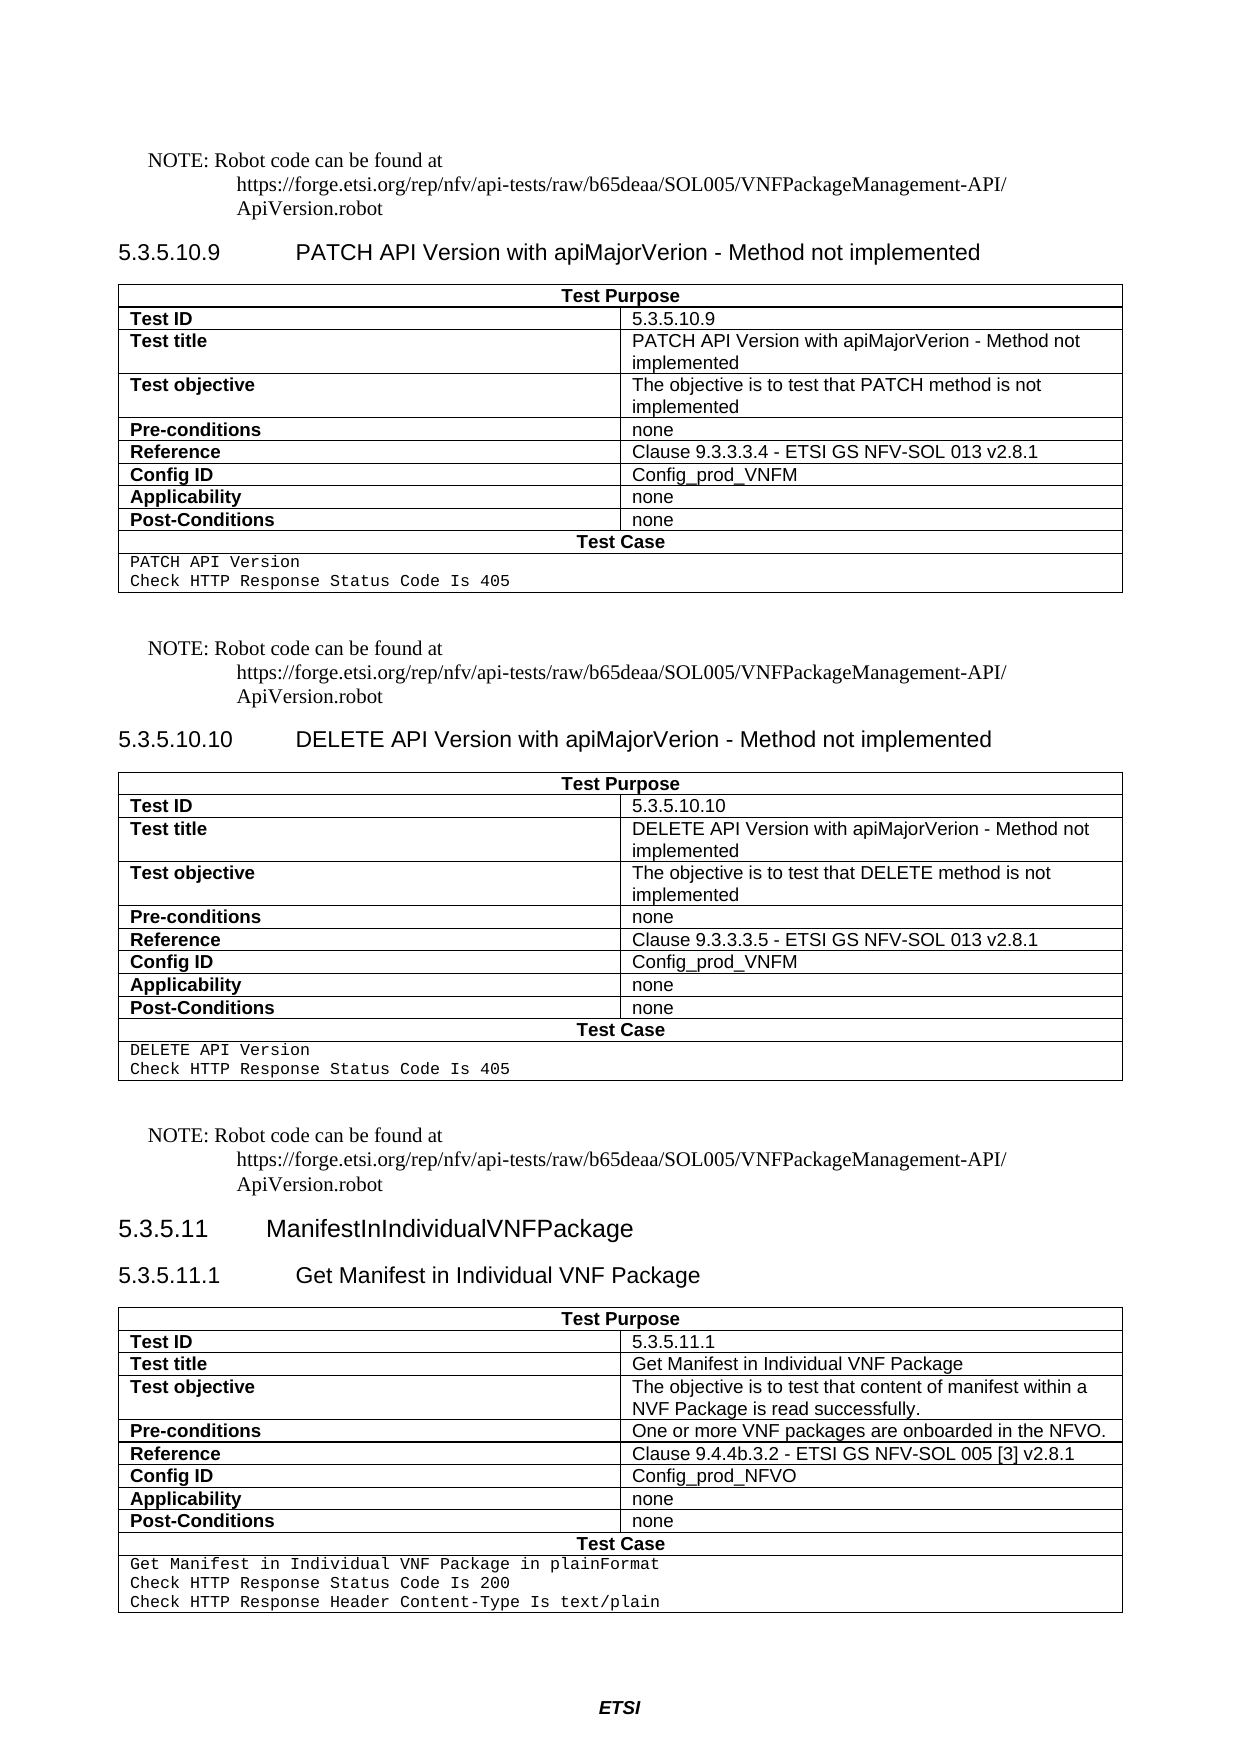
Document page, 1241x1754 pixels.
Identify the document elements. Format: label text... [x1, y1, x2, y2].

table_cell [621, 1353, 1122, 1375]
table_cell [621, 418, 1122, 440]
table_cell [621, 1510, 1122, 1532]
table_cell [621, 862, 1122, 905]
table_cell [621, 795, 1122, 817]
text NOTE: Robot code can be found at https://forge.etsi.org/rep/nfv/api-tests/raw/b65deaa/SOL005/VNFPackageManagement-API/ApiVersion.robot [148, 636, 1122, 708]
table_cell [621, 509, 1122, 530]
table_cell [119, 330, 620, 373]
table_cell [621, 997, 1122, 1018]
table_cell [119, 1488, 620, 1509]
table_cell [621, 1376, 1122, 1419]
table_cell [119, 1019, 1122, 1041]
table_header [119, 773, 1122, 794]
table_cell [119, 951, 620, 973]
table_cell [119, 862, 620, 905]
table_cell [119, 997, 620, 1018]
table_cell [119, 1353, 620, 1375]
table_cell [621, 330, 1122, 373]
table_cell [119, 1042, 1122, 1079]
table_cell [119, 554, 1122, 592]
subtitle 5.3.5.10.10 DELETE API Version with apiMajorVerion - Method not implemented [118, 726, 1122, 753]
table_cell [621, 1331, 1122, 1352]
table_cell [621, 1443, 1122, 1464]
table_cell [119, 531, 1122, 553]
subtitle 5.3.5.11.1 Get Manifest in Individual VNF Package [118, 1262, 1122, 1288]
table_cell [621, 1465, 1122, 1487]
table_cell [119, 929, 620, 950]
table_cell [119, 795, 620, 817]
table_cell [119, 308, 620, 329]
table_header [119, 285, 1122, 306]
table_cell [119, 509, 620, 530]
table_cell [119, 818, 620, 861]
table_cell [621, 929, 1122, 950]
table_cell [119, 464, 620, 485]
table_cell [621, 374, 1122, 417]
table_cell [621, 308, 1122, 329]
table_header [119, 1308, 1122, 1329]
subtitle 5.3.5.10.9 PATCH API Version with apiMajorVerion - Method not implemented [118, 239, 1122, 265]
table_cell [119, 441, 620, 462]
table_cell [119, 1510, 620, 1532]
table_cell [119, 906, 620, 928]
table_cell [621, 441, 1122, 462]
subtitle 5.3.5.11 ManifestInIndividualVNFPackage [118, 1214, 1122, 1243]
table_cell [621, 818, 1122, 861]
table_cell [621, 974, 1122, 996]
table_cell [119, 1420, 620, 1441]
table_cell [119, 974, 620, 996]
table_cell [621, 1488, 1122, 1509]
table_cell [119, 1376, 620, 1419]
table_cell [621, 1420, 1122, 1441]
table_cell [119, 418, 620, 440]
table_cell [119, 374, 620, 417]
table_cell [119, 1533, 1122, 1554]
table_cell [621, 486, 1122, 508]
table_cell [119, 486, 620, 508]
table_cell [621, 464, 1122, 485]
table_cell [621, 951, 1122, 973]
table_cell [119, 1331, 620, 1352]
text NOTE: Robot code can be found at https://forge.etsi.org/rep/nfv/api-tests/raw/b65deaa/SOL005/VNFPackageManagement-API/ApiVersion.robot [148, 148, 1122, 220]
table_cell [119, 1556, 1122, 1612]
text NOTE: Robot code can be found at https://forge.etsi.org/rep/nfv/api-tests/raw/b65deaa/SOL005/VNFPackageManagement-API/ApiVersion.robot [148, 1123, 1122, 1196]
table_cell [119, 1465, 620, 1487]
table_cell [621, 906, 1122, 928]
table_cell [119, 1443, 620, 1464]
